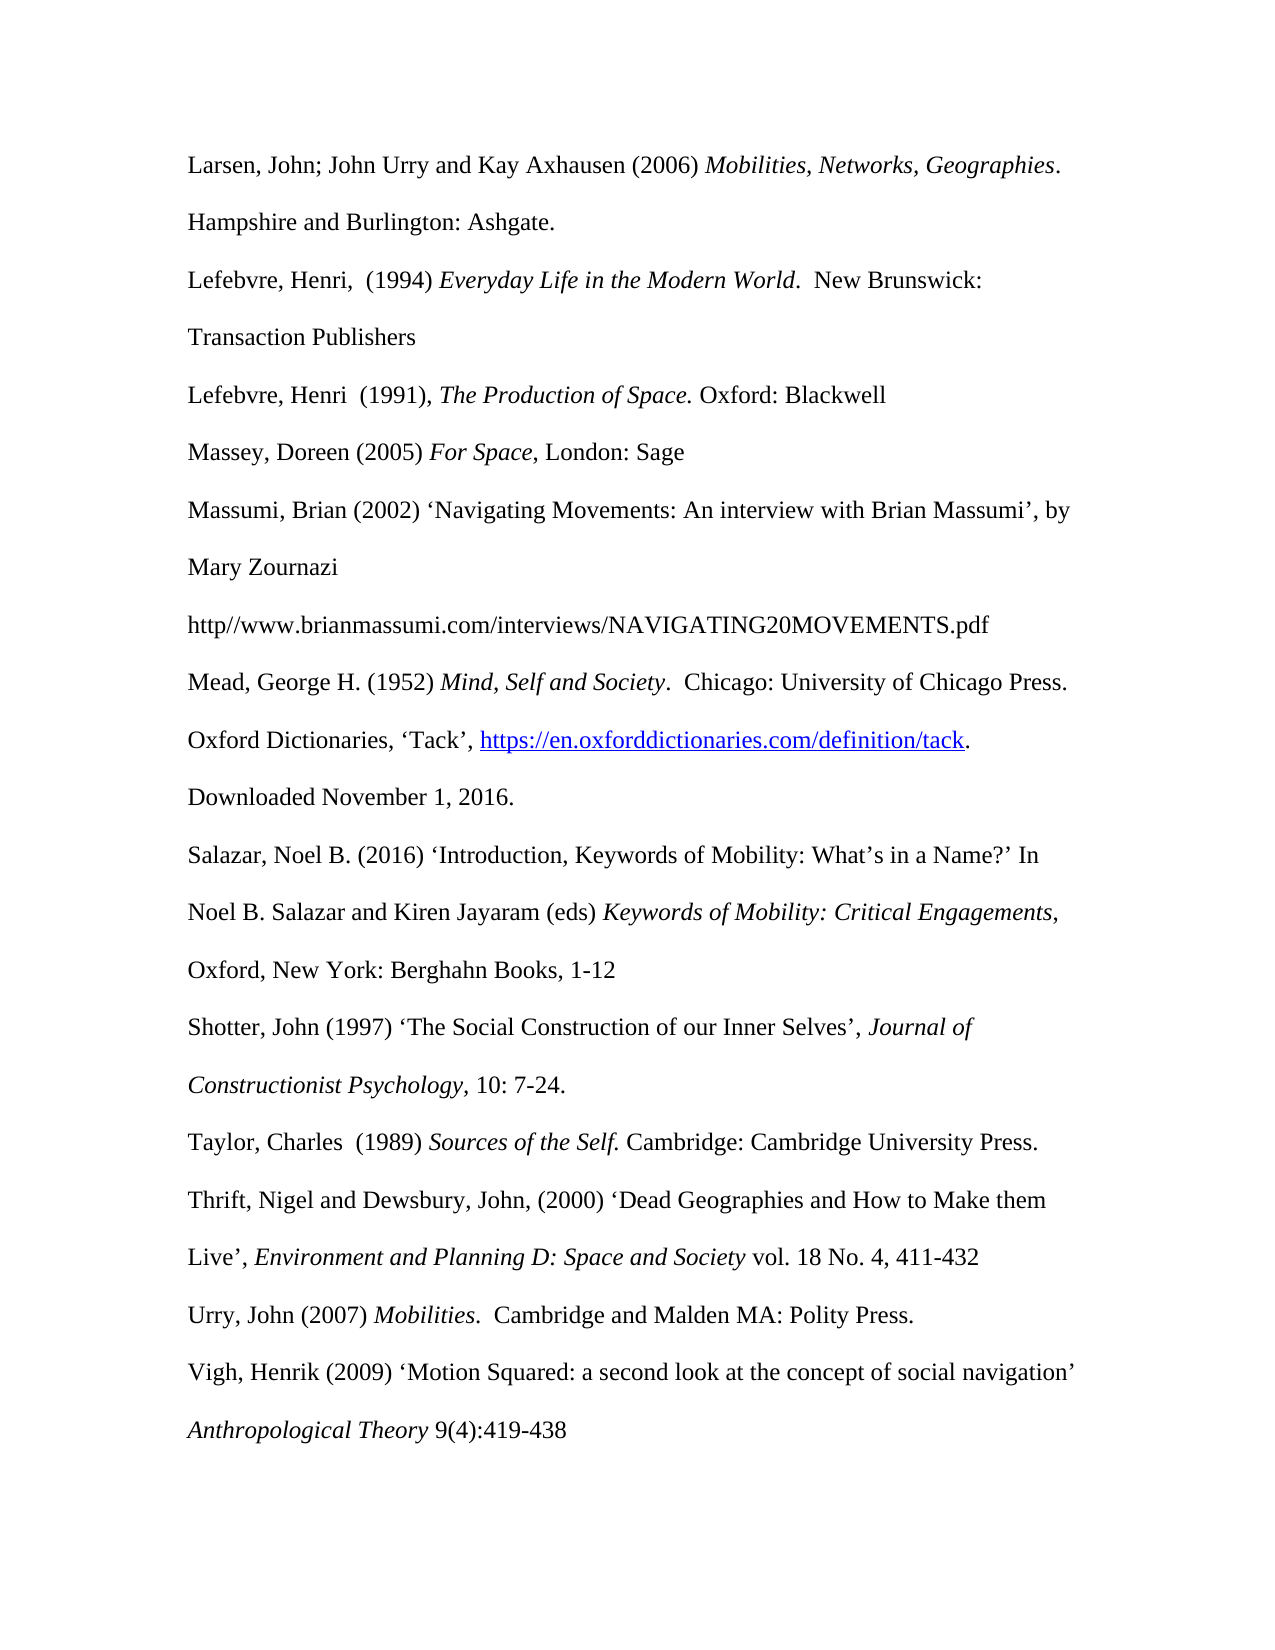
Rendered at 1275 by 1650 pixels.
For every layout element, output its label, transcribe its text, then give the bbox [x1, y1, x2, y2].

text http//www.brianmassumi.com/interviews/NAVIGATING20MOVEMENTS.pdf [187, 610, 1087, 639]
text Thrift, Nigel and Dewsbury, John, (2000) ‘Dead Geographies and How to Make them Live’, Environment and Planning D: Space and Society vol. 18 No. 4, 411-432 [187, 1185, 1087, 1271]
text Urry, John (2007) Mobilities. Cambridge and Malden MA: Polity Press. [187, 1300, 1087, 1329]
text Lefebvre, Henri (1991), The Production of Space. Oxford: Blackwell [187, 380, 1087, 409]
text Lefebvre, Henri, (1994) Everyday Life in the Modern World. New Brunswick: Transaction Publishers [187, 265, 1087, 351]
text Oxford Dictionaries, ‘Tack’, https://en.oxforddictionaries.com/definition/tack. Downloaded November 1, 2016. [187, 725, 1087, 811]
text Taylor, Charles (1989) Sources of the Self. Cambridge: Cambridge University Press. [187, 1127, 1087, 1156]
text Massey, Doreen (2005) For Space, London: Sage [187, 437, 1087, 466]
text Salazar, Noel B. (2016) ‘Introduction, Keywords of Mobility: What’s in a Name?’ In Noel B. Salazar and Kiren Jayaram (eds) Keywords of Mobility: Critical Engagements, Oxford, New York: Berghahn Books, 1-12 [187, 840, 1087, 984]
text Shotter, John (1997) ‘The Social Construction of our Inner Selves’, Journal of Constructionist Psychology, 10: 7-24. [187, 1012, 1087, 1099]
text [187, 150, 1087, 236]
text Mead, George H. (1952) Mind, Self and Society. Chicago: University of Chicago Press. [187, 667, 1087, 696]
text Massumi, Brian (2002) ‘Navigating Movements: An interview with Brian Massumi’, by Mary Zournazi [187, 495, 1087, 581]
text Vigh, Henrik (2009) ‘Motion Squared: a second look at the concept of social navigation’ Anthropological Theory 9(4):419-438 [187, 1357, 1087, 1444]
